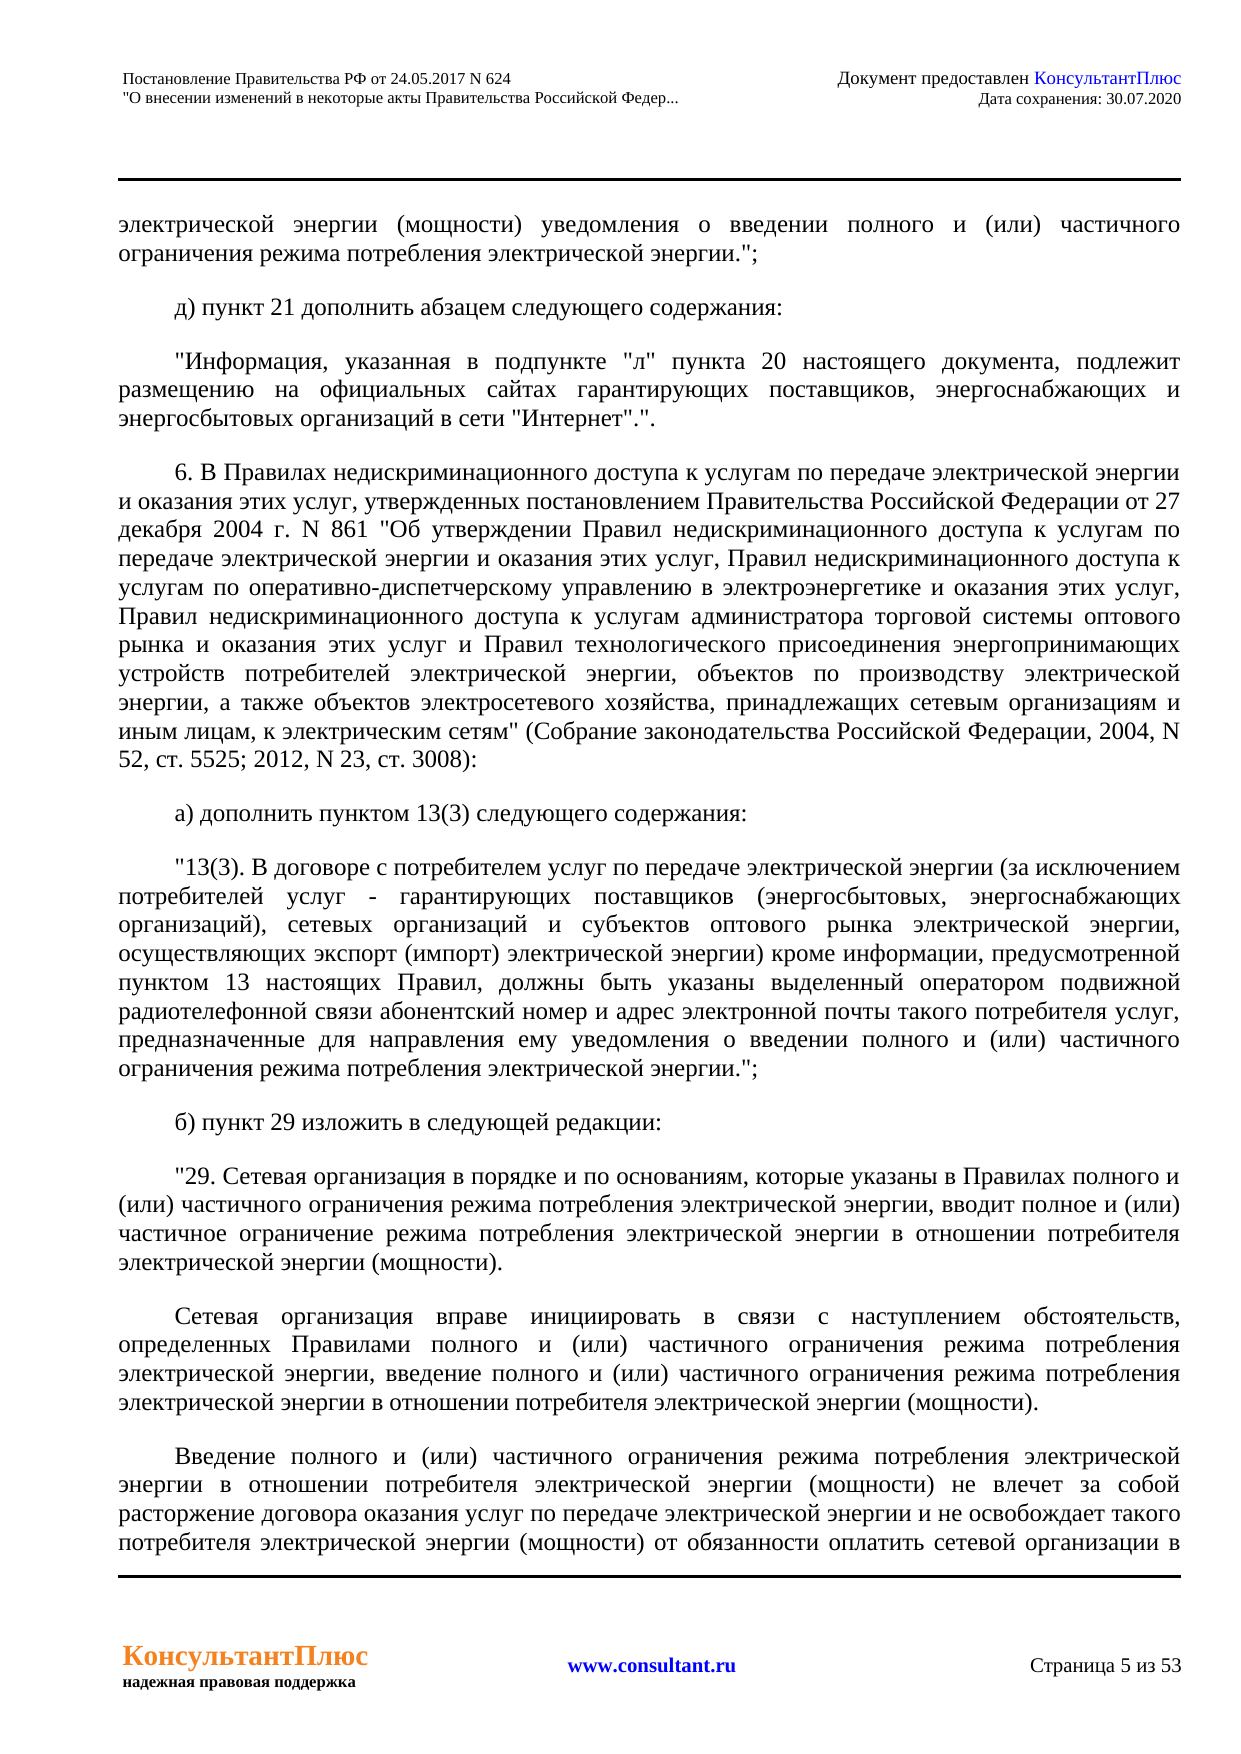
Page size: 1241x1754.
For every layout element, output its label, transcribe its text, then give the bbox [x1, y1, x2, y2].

text а) дополнить пунктом 13(3) следующего содержания: [118, 798, 1181, 827]
text "29. Сетевая организация в порядке и по основаниям, которые указаны в Правилах полного и (или) частичного ограничения режима потребления электрической энергии, вводит полное и (или) частичное ограничение режима потребления электрической энергии в отношении потребителя электрической энергии (мощности). [118, 1161, 1181, 1276]
text "13(3). В договоре с потребителем услуг по передаче электрической энергии (за исключением потребителей услуг - гарантирующих поставщиков (энергосбытовых, энергоснабжающих организаций), сетевых организаций и субъектов оптового рынка электрической энергии, осуществляющих экспорт (импорт) электрической энергии) кроме информации, предусмотренной пунктом 13 настоящих Правил, должны быть указаны выделенный оператором подвижной радиотелефонной связи абонентский номер и адрес электронной почты такого потребителя услуг, предназначенные для направления ему уведомления о введении полного и (или) частичного ограничения режима потребления электрической энергии."; [118, 852, 1181, 1082]
text б) пункт 29 изложить в следующей редакции: [118, 1107, 1181, 1136]
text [118, 1441, 1181, 1556]
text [118, 209, 1181, 267]
text Сетевая организация вправе инициировать в связи с наступлением обстоятельств, определенных Правилами полного и (или) частичного ограничения режима потребления электрической энергии, введение полного и (или) частичного ограничения режима потребления электрической энергии в отношении потребителя электрической энергии (мощности). [118, 1301, 1181, 1416]
text "Информация, указанная в подпункте "л" пункта 20 настоящего документа, подлежит размещению на официальных сайтах гарантирующих поставщиков, энергоснабжающих и энергосбытовых организаций в сети "Интернет".". [118, 346, 1181, 432]
text д) пункт 21 дополнить абзацем следующего содержания: [118, 292, 1181, 321]
text 6. В Правилах недискриминационного доступа к услугам по передаче электрической энергии и оказания этих услуг, утвержденных постановлением Правительства Российской Федерации от 27 декабря 2004 г. N 861 "Об утверждении Правил недискриминационного доступа к услугам по передаче электрической энергии и оказания этих услуг, Правил недискриминационного доступа к услугам по оперативно-диспетчерскому управлению в электроэнергетике и оказания этих услуг, Правил недискриминационного доступа к услугам администратора торговой системы оптового рынка и оказания этих услуг и Правил технологического присоединения энергопринимающих устройств потребителей электрической энергии, объектов по производству электрической энергии, а также объектов электросетевого хозяйства, принадлежащих сетевым организациям и иным лицам, к электрическим сетям" (Собрание законодательства Российской Федерации, 2004, N 52, ст. 5525; 2012, N 23, ст. 3008): [118, 457, 1181, 773]
